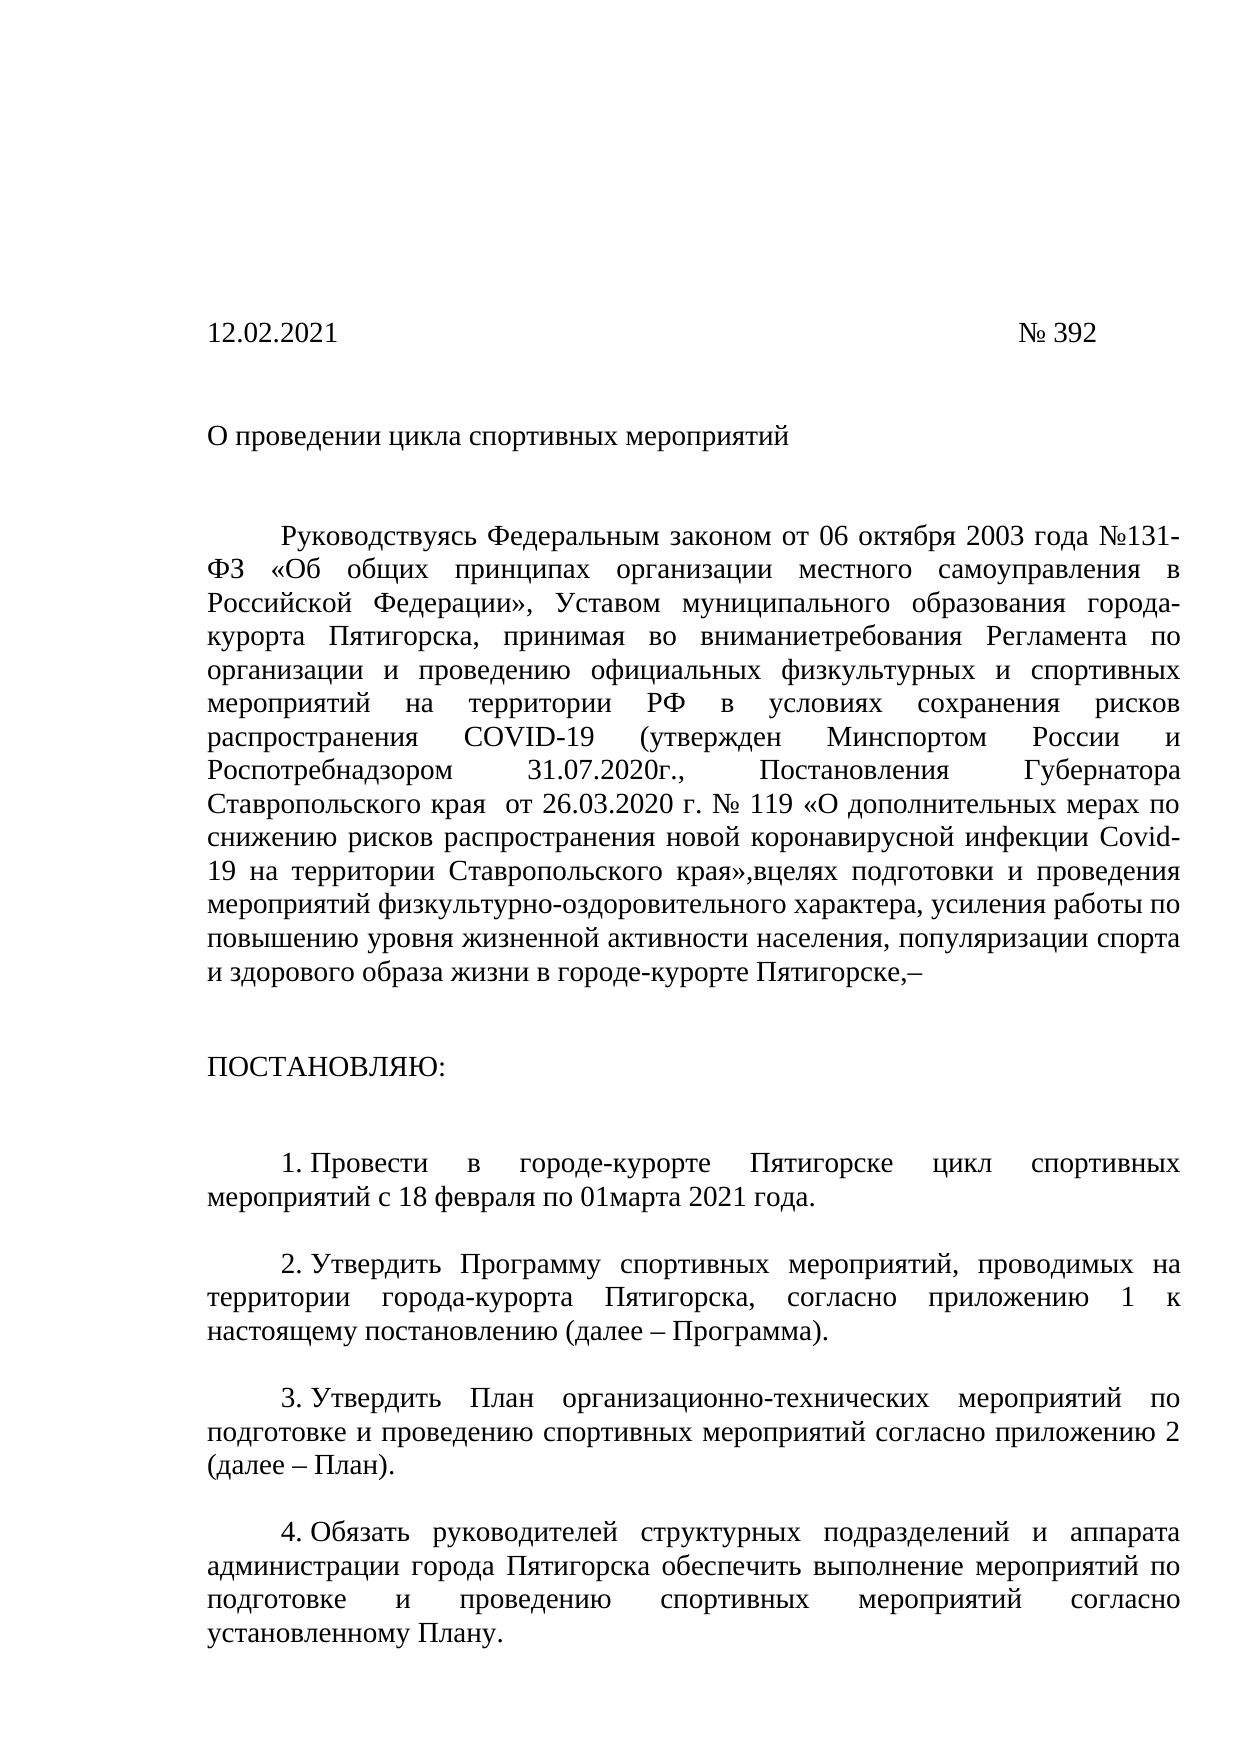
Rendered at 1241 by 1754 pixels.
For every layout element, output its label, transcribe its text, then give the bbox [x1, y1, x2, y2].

text О проведении цикла спортивных мероприятий [207, 426, 1181, 451]
text Руководствуясь Федеральным законом от 06 октября 2003 года №131-ФЗ «Об общих принципах организации местного самоуправления в Российской Федерации», Уставом муниципального образования города-курорта Пятигорска, принимая во вниманиетребования Регламента по организации и проведению официальных физкультурных и спортивных мероприятий на территории РФ в условиях сохранения рисков распространения COVID-19 (утвержден Минспортом России и Роспотребнадзором 31.07.2020г., Постановления Губернатора Ставропольского края от 26.03.2020 г. № 119 «О дополнительных мерах по снижению рисков распространения новой коронавирусной инфекции Covid-19 на территории Ставропольского края»,вцелях подготовки и проведения мероприятий физкультурно-оздоровительного характера, усиления работы по повышению уровня жизненной активности населения, популяризации спорта и здорового образа жизни в городе-курорте Пятигорске,– [207, 518, 1181, 987]
list Утвердить Программу спортивных мероприятий, проводимых на территории города-курорта Пятигорска, согласно приложению 1 к настоящему постановлению (далее – Программа). [207, 1246, 1181, 1347]
text 12.02.2021 № 392 [207, 315, 1181, 349]
list Провести в городе-курорте Пятигорске цикл спортивных мероприятий с 18 февраля по 01марта 2021 года. [207, 1145, 1181, 1212]
text ПОСТАНОВЛЯЮ: [207, 1049, 1181, 1083]
list Обязать руководителей структурных подразделений и аппарата администрации города Пятигорска обеспечить выполнение мероприятий по подготовке и проведению спортивных мероприятий согласно установленному Плану. [207, 1514, 1181, 1648]
list Утвердить План организационно-технических мероприятий по подготовке и проведению спортивных мероприятий согласно приложению 2 (далее – План). [207, 1380, 1181, 1481]
